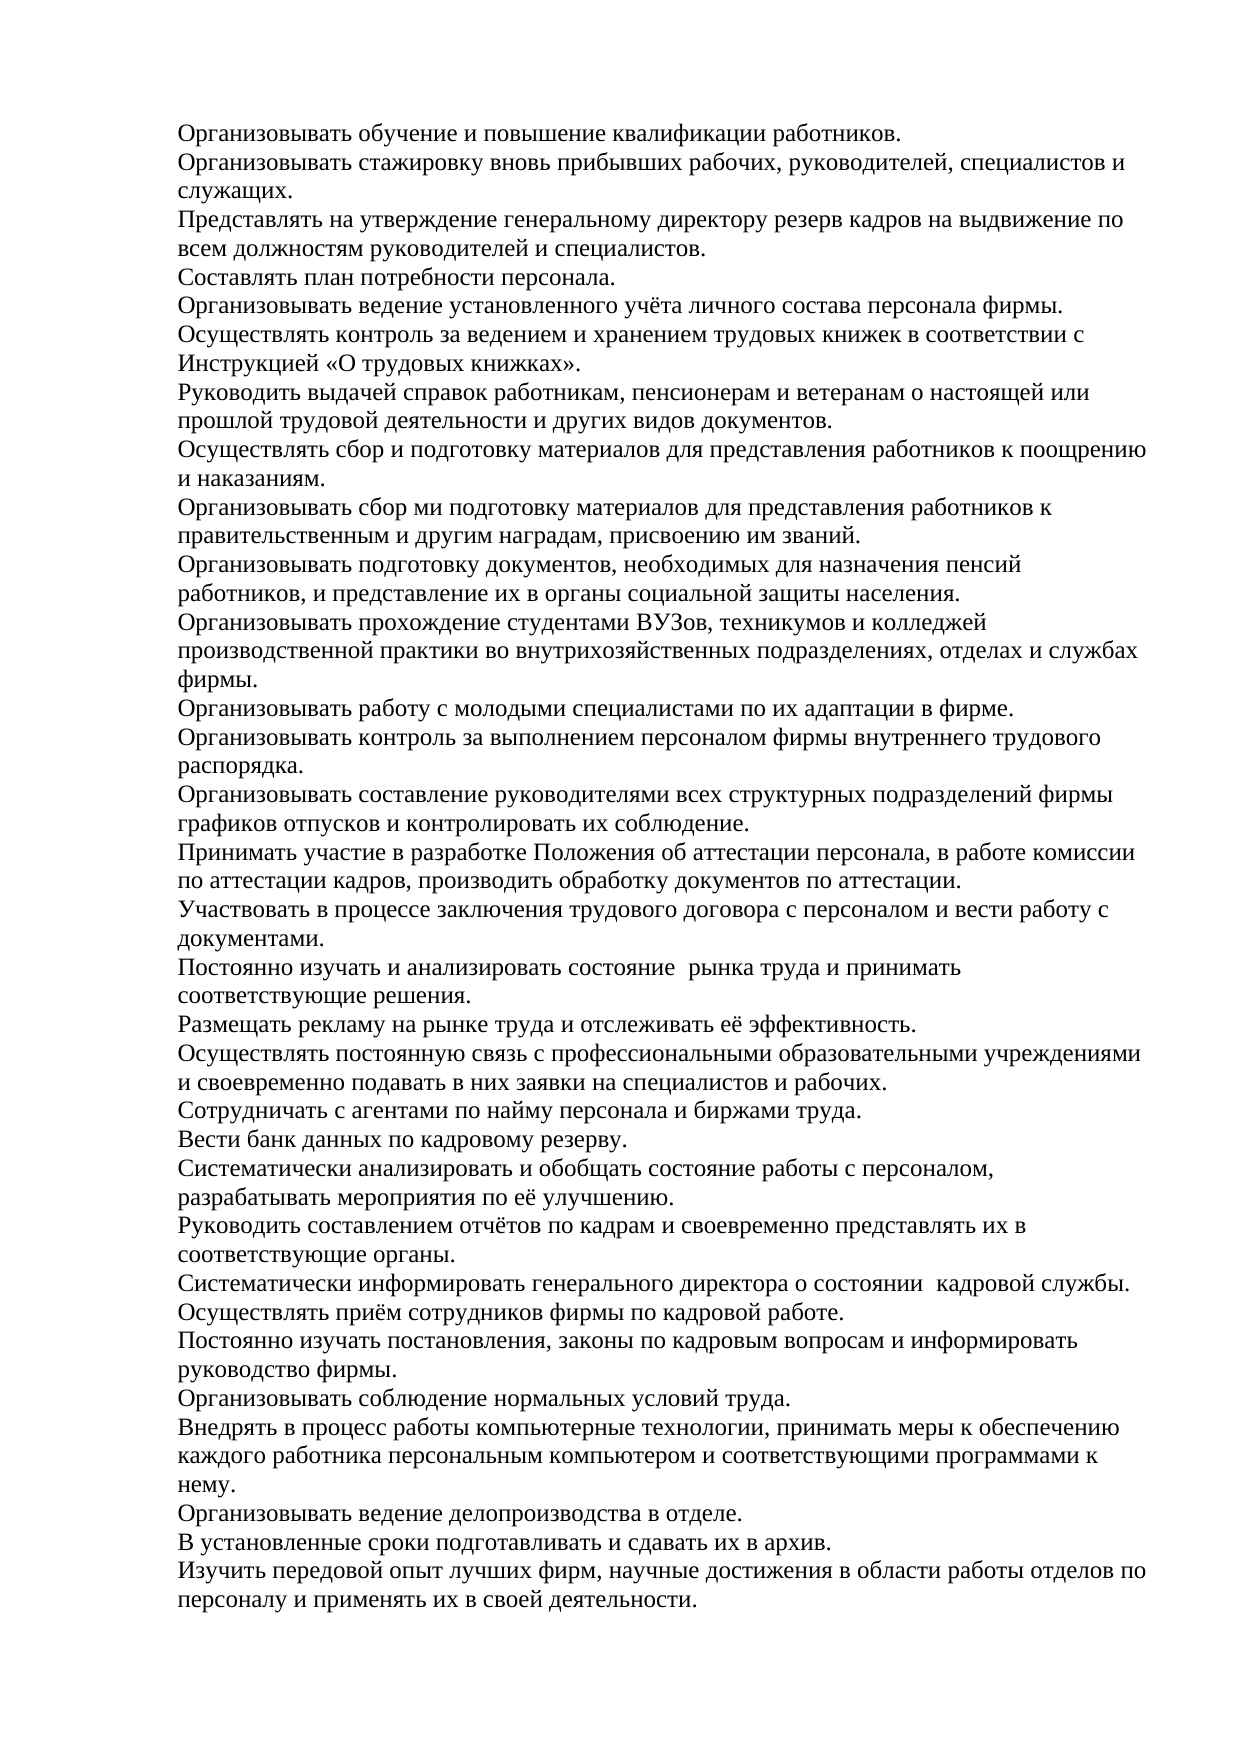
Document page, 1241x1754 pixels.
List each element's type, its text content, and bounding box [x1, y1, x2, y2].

text Организовывать стажировку вновь прибывших рабочих, руководителей, специалистов и служащих. [177, 147, 1152, 204]
text Организовывать сбор ми подготовку материалов для представления работников к правительственным и другим наградам, присвоению им званий. [177, 492, 1152, 549]
text В установленные сроки подготавливать и сдавать их в архив. [177, 1527, 1152, 1556]
text Систематически анализировать и обобщать состояние работы с персоналом, разрабатывать мероприятия по её улучшению. [177, 1153, 1152, 1211]
text Организовывать прохождение студентами ВУЗов, техникумов и колледжей производственной практики во внутрихозяйственных подразделениях, отделах и службах фирмы. [177, 607, 1152, 693]
text Организовывать соблюдение нормальных условий труда. [177, 1383, 1152, 1412]
text Систематически информировать генерального директора о состоянии кадровой службы. [177, 1268, 1152, 1297]
text Организовывать составление руководителями всех структурных подразделений фирмы графиков отпусков и контролировать их соблюдение. [177, 779, 1152, 837]
text Осуществлять сбор и подготовку материалов для представления работников к поощрению и наказаниям. [177, 434, 1152, 492]
text Размещать рекламу на рынке труда и отслеживать её эффективность. [177, 1009, 1152, 1038]
text Внедрять в процесс работы компьютерные технологии, принимать меры к обеспечению каждого работника персональным компьютером и соответствующими программами к нему. [177, 1412, 1152, 1498]
text Сотрудничать с агентами по найму персонала и биржами труда. [177, 1096, 1152, 1124]
text Организовывать ведение делопроизводства в отделе. [177, 1498, 1152, 1527]
text Постоянно изучать и анализировать состояние рынка труда и принимать соответствующие решения. [177, 952, 1152, 1009]
text Представлять на утверждение генеральному директору резерв кадров на выдвижение по всем должностям руководителей и специалистов. [177, 204, 1152, 262]
text Составлять план потребности персонала. [177, 262, 1152, 291]
text Руководить составлением отчётов по кадрам и своевременно представлять их в соответствующие органы. [177, 1211, 1152, 1268]
text Вести банк данных по кадровому резерву. [177, 1124, 1152, 1153]
text Руководить выдачей справок работникам, пенсионерам и ветеранам о настоящей или прошлой трудовой деятельности и других видов документов. [177, 377, 1152, 434]
text Организовывать работу с молодыми специалистами по их адаптации в фирме. [177, 693, 1152, 722]
text Осуществлять контроль за ведением и хранением трудовых книжек в соответствии с Инструкцией «О трудовых книжках». [177, 319, 1152, 377]
text Организовывать ведение установленного учёта личного состава персонала фирмы. [177, 291, 1152, 319]
text Организовывать подготовку документов, необходимых для назначения пенсий работников, и представление их в органы социальной защиты населения. [177, 549, 1152, 607]
text Организовывать обучение и повышение квалификации работников. [177, 118, 1152, 147]
text Принимать участие в разработке Положения об аттестации персонала, в работе комиссии по аттестации кадров, производить обработку документов по аттестации. [177, 837, 1152, 894]
text Осуществлять приём сотрудников фирмы по кадровой работе. [177, 1297, 1152, 1326]
text Организовывать контроль за выполнением персоналом фирмы внутреннего трудового распорядка. [177, 722, 1152, 779]
text Изучить передовой опыт лучших фирм, научные достижения в области работы отделов по персоналу и применять их в своей деятельности. [177, 1556, 1152, 1613]
text Участвовать в процессе заключения трудового договора с персоналом и вести работу с документами. [177, 894, 1152, 952]
text Постоянно изучать постановления, законы по кадровым вопросам и информировать руководство фирмы. [177, 1326, 1152, 1383]
text Осуществлять постоянную связь с профессиональными образовательными учреждениями и своевременно подавать в них заявки на специалистов и рабочих. [177, 1038, 1152, 1096]
